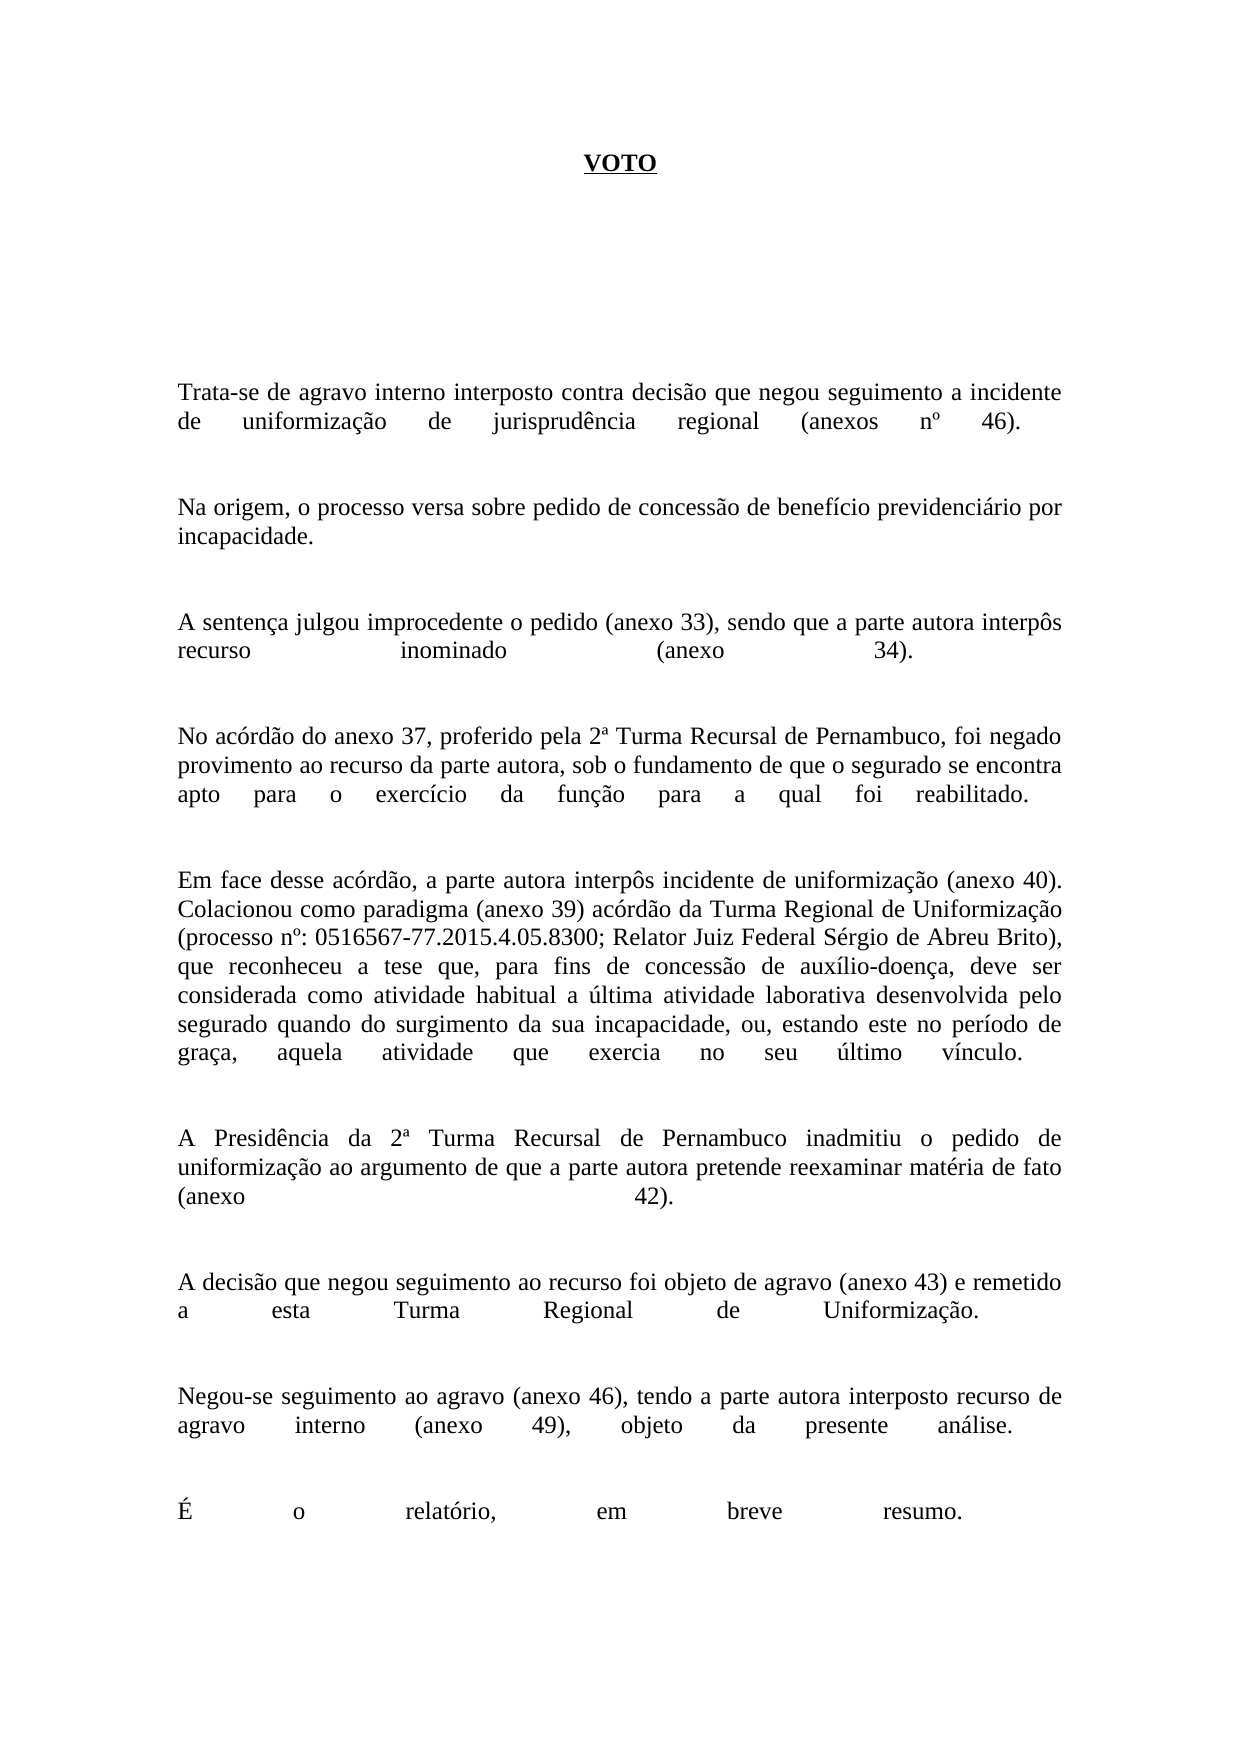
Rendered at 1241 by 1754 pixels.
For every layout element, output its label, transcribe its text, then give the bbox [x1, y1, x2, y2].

text Em face desse acórdão, a parte autora interpôs incidente de uniformização (anexo 40). Colacionou como paradigma (anexo 39) acórdão da Turma Regional de Uniformização (processo nº: 0516567-77.2015.4.05.8300; Relator Juiz Federal Sérgio de Abreu Brito), que reconheceu a tese que, para fins de concessão de auxílio-doença, deve ser considerada como atividade habitual a última atividade laborativa desenvolvida pelo segurado quando do surgimento da sua incapacidade, ou, estando este no período de graça, aquela atividade que exercia no seu último vínculo. [177, 865, 1063, 1094]
text Trata-se de agravo interno interposto contra decisão que negou seguimento a incidente de uniformização de jurisprudência regional (anexos nº 46). [177, 377, 1063, 463]
text A Presidência da 2ª Turma Recursal de Pernambuco inadmitiu o pedido de uniformização ao argumento de que a parte autora pretende reexaminar matéria de fato (anexo 42). [177, 1123, 1063, 1238]
text A sentença julgou improcedente o pedido (anexo 33), sendo que a parte autora interpôs recurso inominado (anexo 34). [177, 607, 1063, 692]
text Na origem, o processo versa sobre pedido de concessão de benefício previdenciário por incapacidade. [177, 492, 1063, 578]
text A decisão que negou seguimento ao recurso foi objeto de agravo (anexo 43) e remetido a esta Turma Regional de Uniformização. [177, 1267, 1063, 1352]
text VOTO [177, 148, 1063, 176]
text Negou-se seguimento ao agravo (anexo 46), tendo a parte autora interposto recurso de agravo interno (anexo 49), objeto da presente análise. [177, 1381, 1063, 1467]
text É o relatório, em breve resumo. [177, 1496, 1063, 1553]
text No acórdão do anexo 37, proferido pela 2ª Turma Recursal de Pernambuco, foi negado provimento ao recurso da parte autora, sob o fundamento de que o segurado se encontra apto para o exercício da função para a qual foi reabilitado. [177, 721, 1063, 836]
